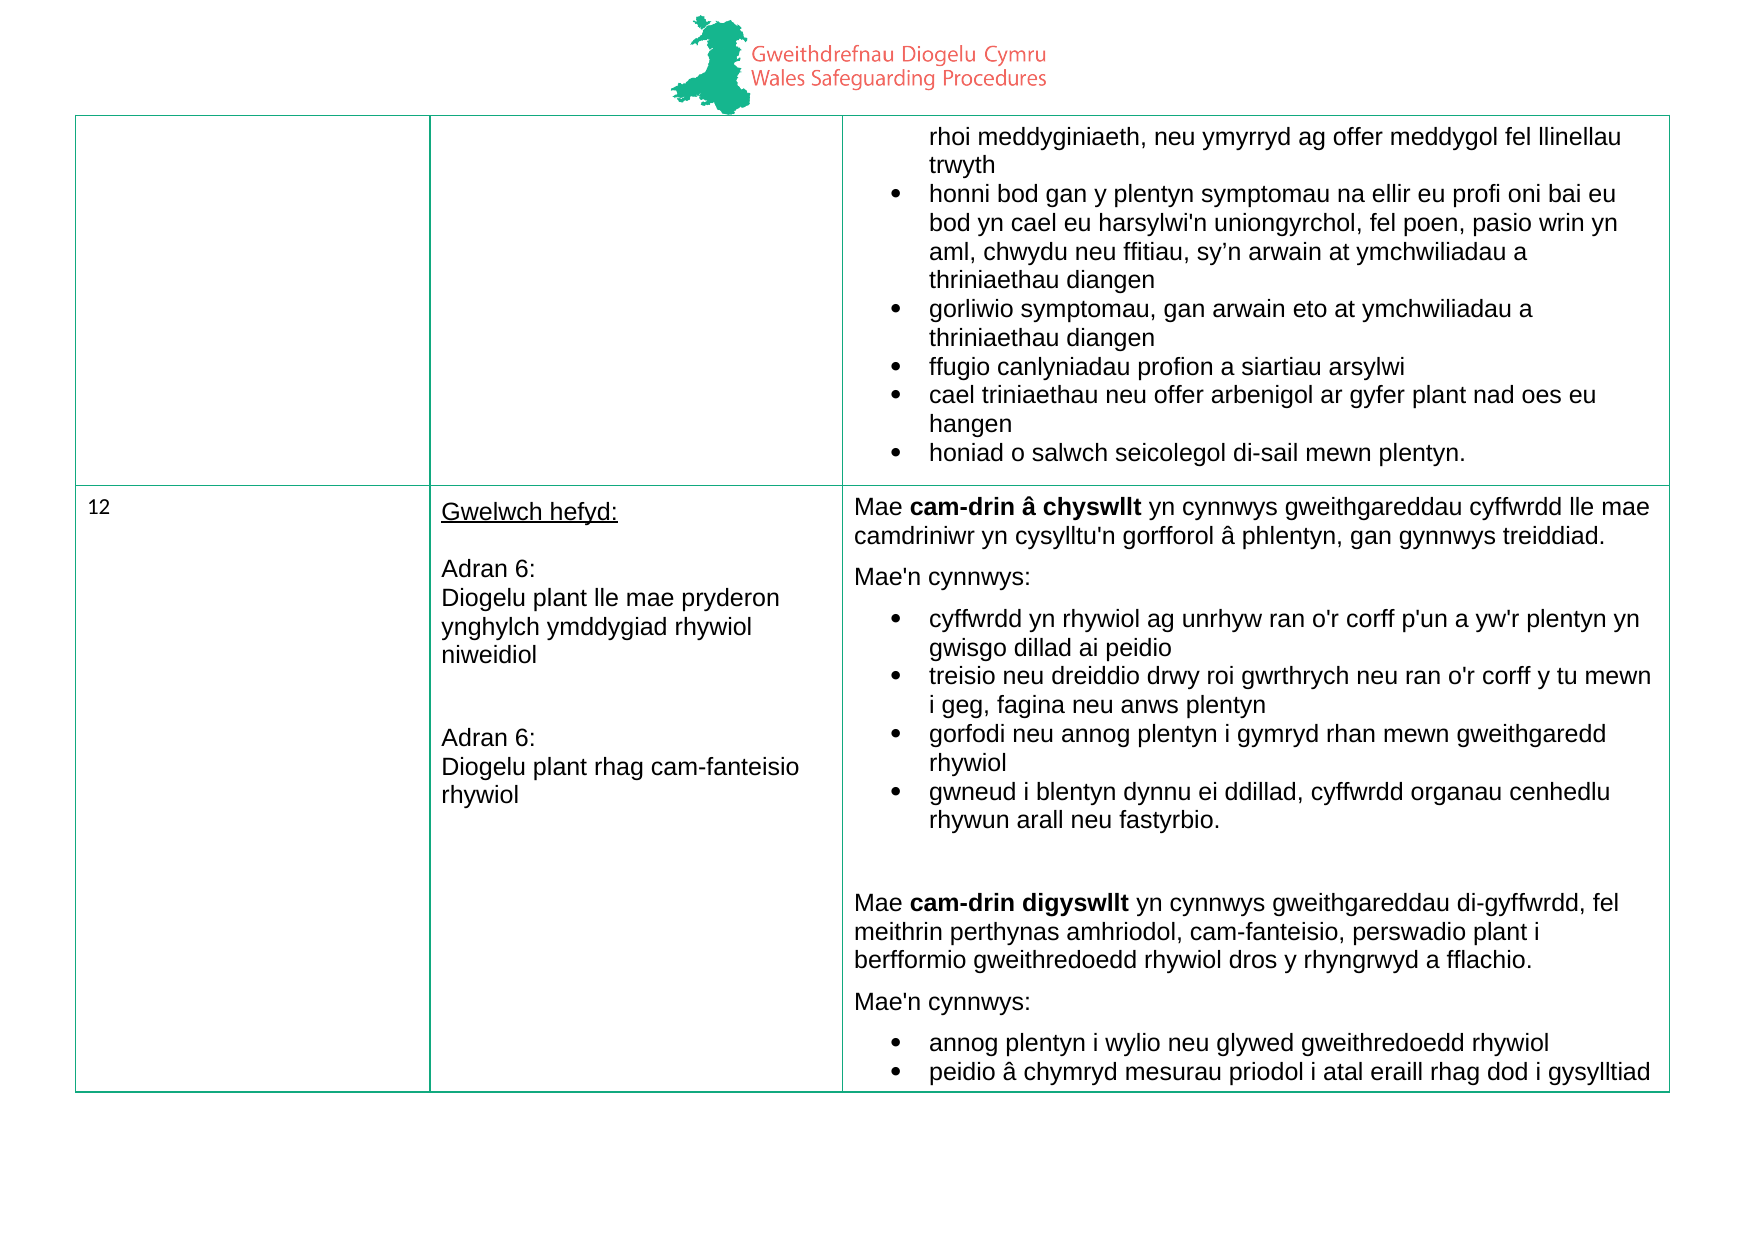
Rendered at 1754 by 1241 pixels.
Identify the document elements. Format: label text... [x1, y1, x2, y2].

picture [670, 15, 1046, 115]
table_cell 11 [76, 116, 429, 485]
table_cell [431, 116, 842, 485]
table_cell Gwelwch hefyd: Adran 6: Diogelu plant lle mae pryderon ynghylch ymddygiad rhywiol niweidiol Adran 6: Diogelu plant rhag cam-fanteisio rhywiol [431, 486, 842, 1091]
table_cell 12 [76, 486, 429, 1091]
